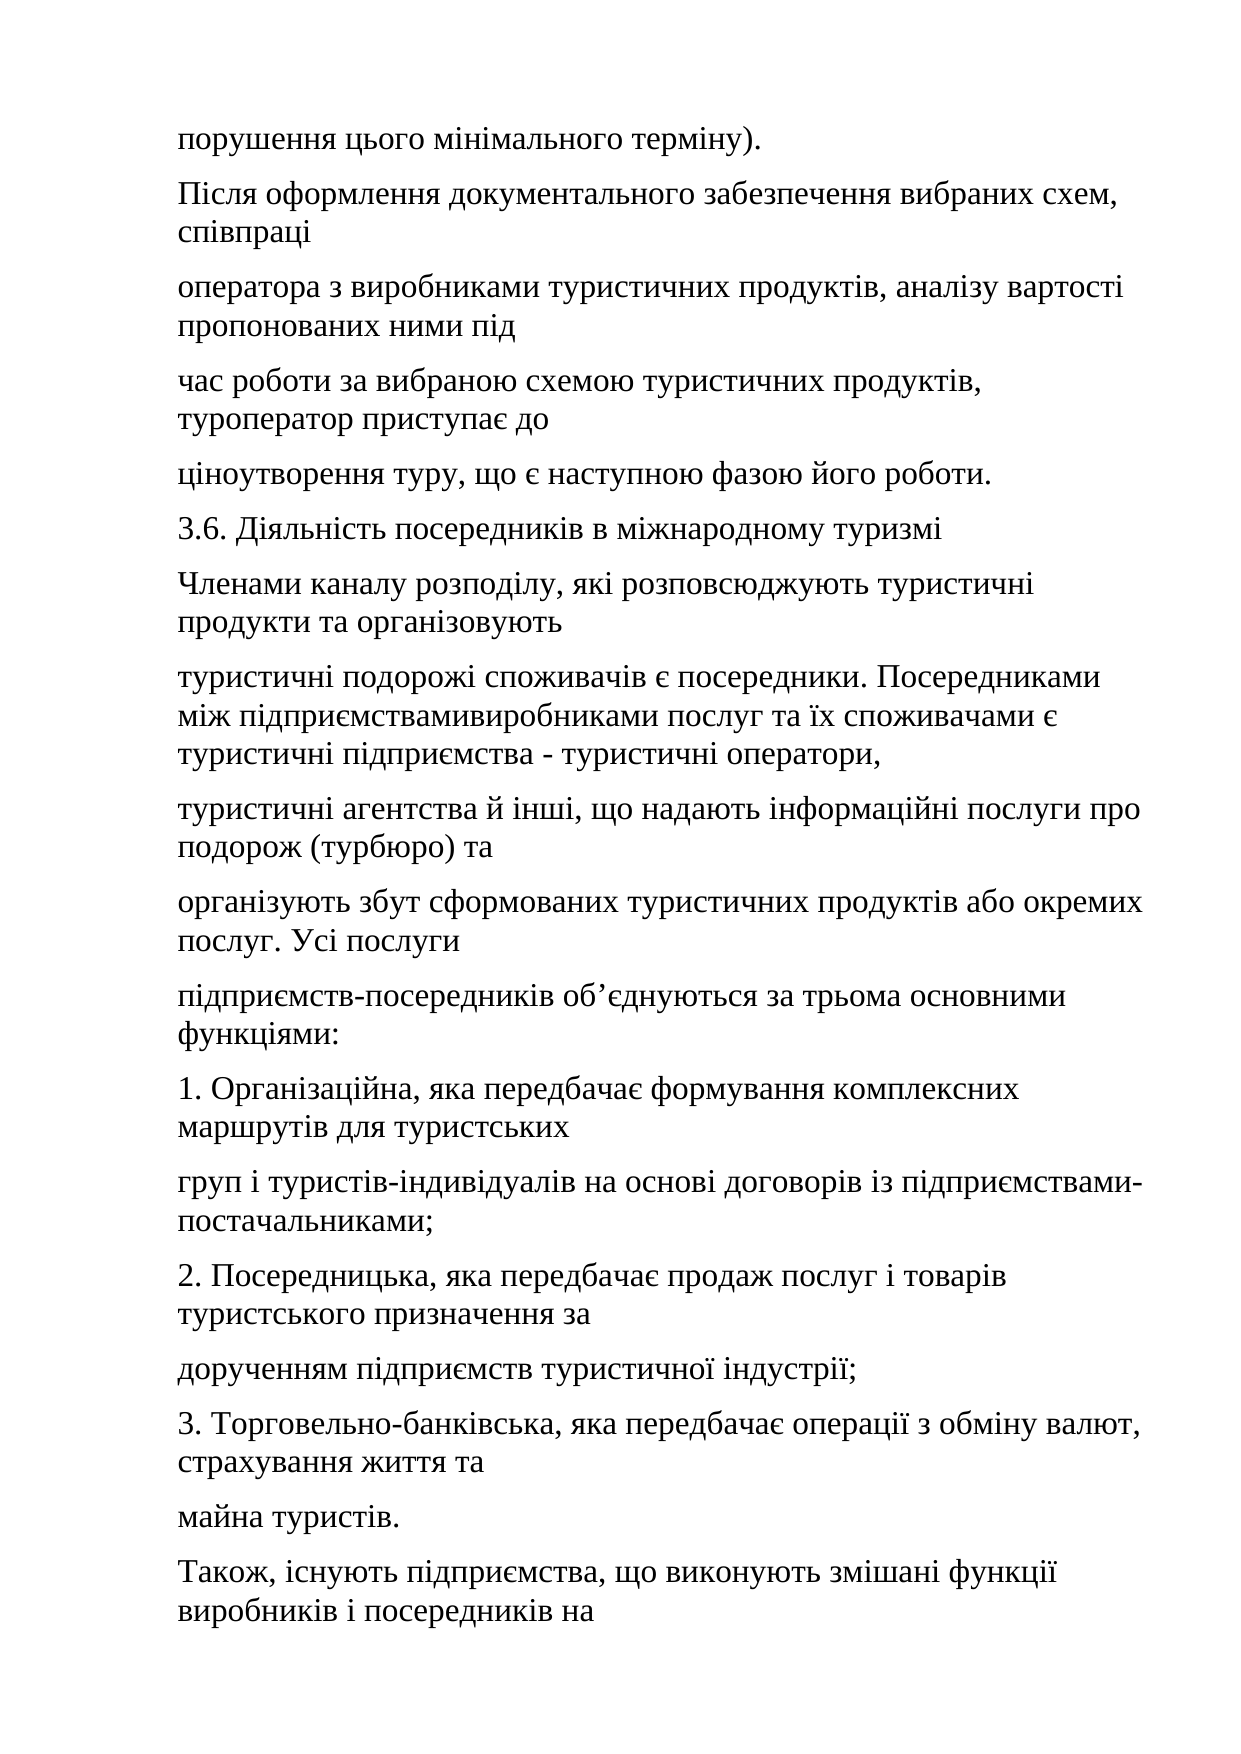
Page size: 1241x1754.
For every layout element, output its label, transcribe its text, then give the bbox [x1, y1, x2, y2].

text 3. Торговельно-банківська, яка передбачає операції з обміну валют, страхування життя та [177, 1403, 1152, 1480]
text майна туристів. [177, 1496, 1152, 1535]
text організують збут сформованих туристичних продуктів або окремих послуг. Усі послуги [177, 881, 1152, 958]
text ціноутворення туру, що є наступною фазою його роботи. [177, 453, 1152, 491]
text Членами каналу розподілу, які розповсюджують туристичні продукти та організовують [177, 563, 1152, 640]
text 3.6. Діяльність посередників в міжнародному туризмі [177, 508, 1152, 546]
text 1. Організаційна, яка передбачає формування комплексних маршрутів для туристських [177, 1068, 1152, 1145]
text дорученням підприємств туристичної індустрії; [177, 1348, 1152, 1386]
text порушення цього мінімального терміну). [177, 118, 1152, 156]
text оператора з виробниками туристичних продуктів, аналізу вартості пропонованих ними під [177, 266, 1152, 343]
text груп і туристів-індивідуалів на основі договорів із підприємствами-постачальниками; [177, 1161, 1152, 1238]
text 2. Посередницька, яка передбачає продаж послуг і товарів туристського призначення за [177, 1255, 1152, 1331]
text туристичні подорожі споживачів є посередники. Посередниками між підприємствамивиробниками послуг та їх споживачами є туристичні підприємства - туристичні оператори, [177, 656, 1152, 771]
text час роботи за вибраною схемою туристичних продуктів, туроператор приступає до [177, 360, 1152, 436]
text Також, існують підприємства, що виконують змішані функції виробників і посередників на [177, 1551, 1152, 1628]
text Після оформлення документального забезпечення вибраних схем, співпраці [177, 173, 1152, 250]
text підприємств-посередників об’єднуються за трьома основними функціями: [177, 975, 1152, 1051]
text туристичні агентства й інші, що надають інформаційні послуги про подорож (турбюро) та [177, 788, 1152, 865]
